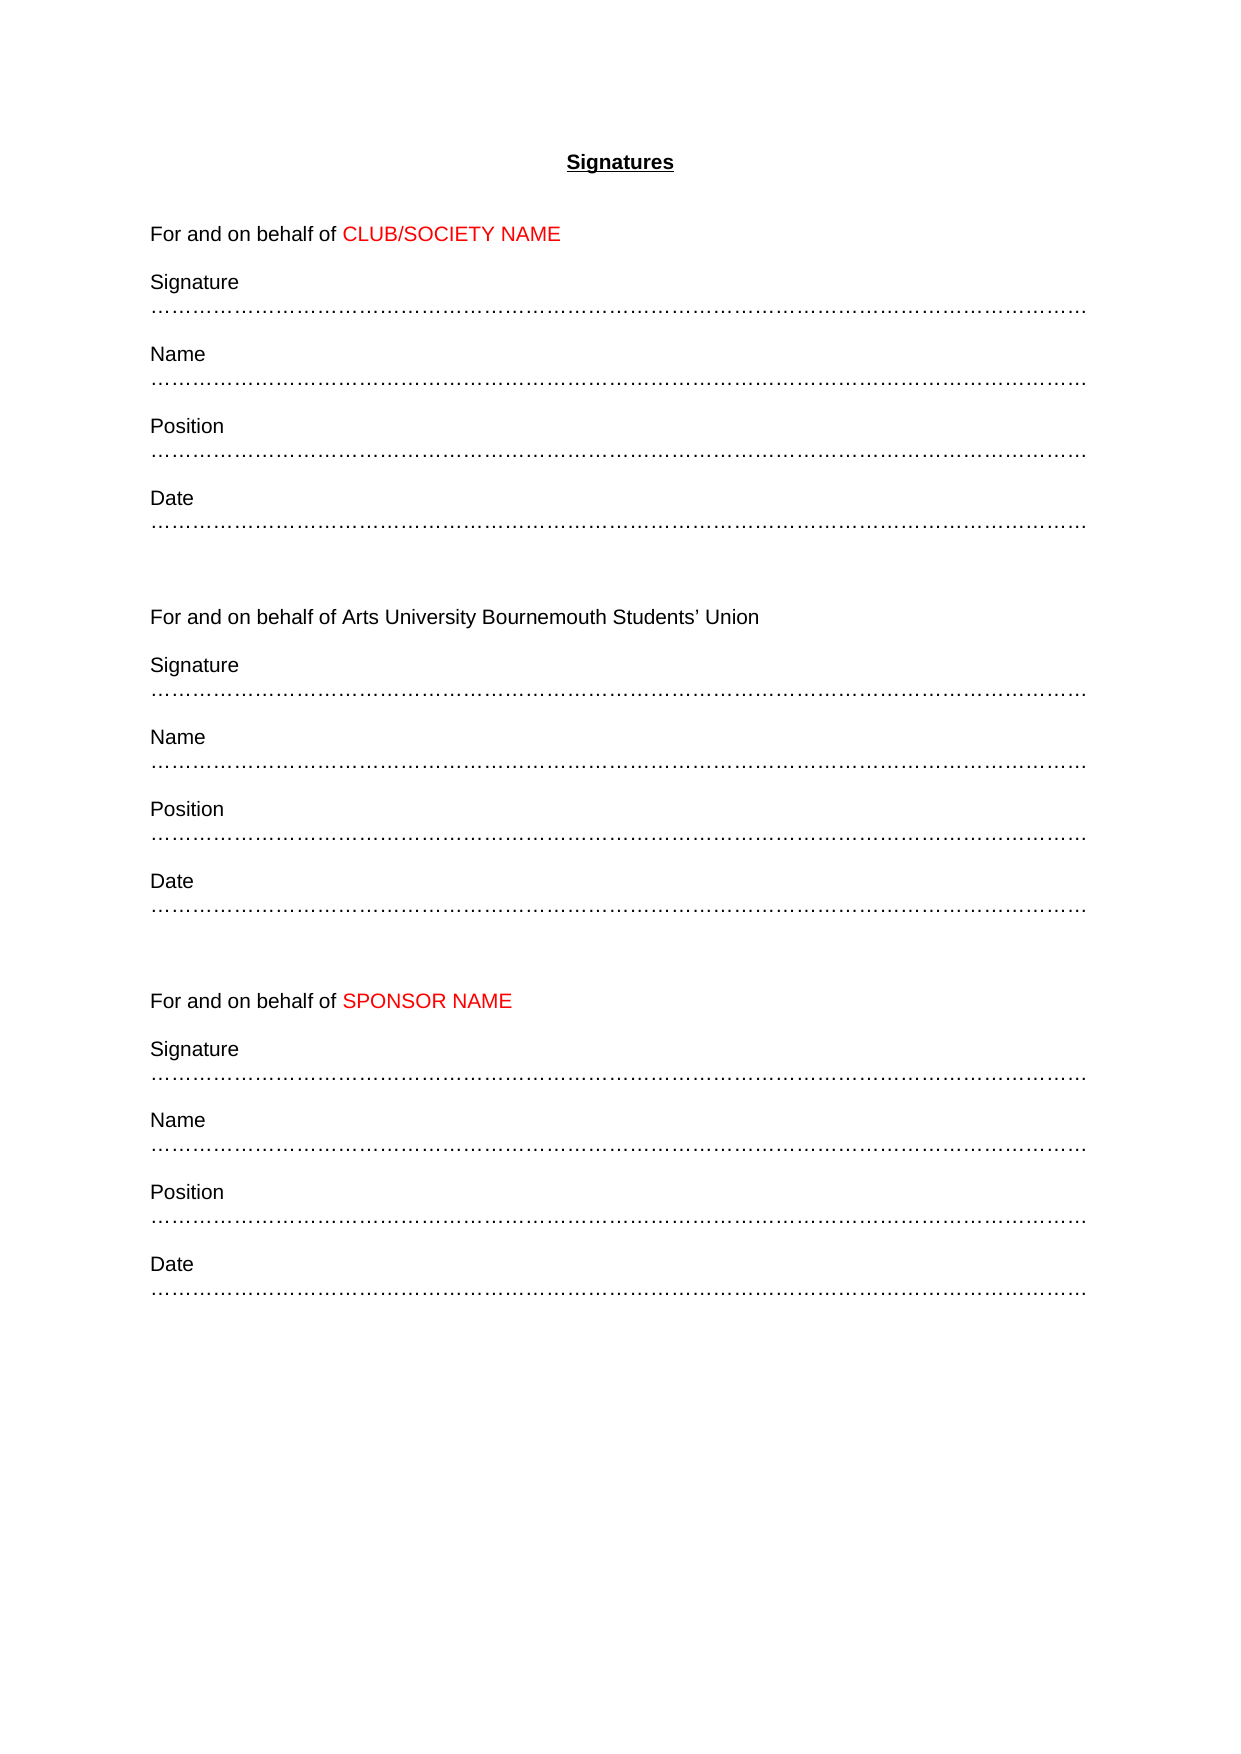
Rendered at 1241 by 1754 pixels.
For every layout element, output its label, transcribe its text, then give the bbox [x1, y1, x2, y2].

text Name [150, 1108, 1090, 1132]
text Date [150, 1252, 1090, 1276]
text ……………………………………………………………………………………………………………………… [150, 1060, 1090, 1084]
text ……………………………………………………………………………………………………………………… [150, 821, 1090, 845]
text ……………………………………………………………………………………………………………………… [150, 509, 1090, 533]
text Position [150, 413, 1090, 437]
text For and on behalf of Arts University Bournemouth Students’ Union [150, 605, 1090, 629]
text Name [150, 342, 1090, 366]
text For and on behalf of CLUB/SOCIETY NAME [150, 222, 1090, 246]
text ……………………………………………………………………………………………………………………… [150, 1204, 1090, 1228]
text ……………………………………………………………………………………………………………………… [150, 366, 1090, 389]
text Position [150, 1180, 1090, 1204]
text For and on behalf of SPONSOR NAME [150, 988, 1090, 1012]
text ……………………………………………………………………………………………………………………… [150, 1276, 1090, 1300]
text ……………………………………………………………………………………………………………………… [150, 749, 1090, 773]
text Position [150, 797, 1090, 821]
text Name [150, 725, 1090, 749]
text Signatures [150, 150, 1090, 174]
text ……………………………………………………………………………………………………………………… [150, 893, 1090, 917]
text Signature [150, 1036, 1090, 1060]
text ……………………………………………………………………………………………………………………… [150, 294, 1090, 318]
text Signature [150, 653, 1090, 677]
text Date [150, 485, 1090, 509]
text Date [150, 869, 1090, 893]
text ……………………………………………………………………………………………………………………… [150, 677, 1090, 701]
text Signature [150, 270, 1090, 294]
text ……………………………………………………………………………………………………………………… [150, 437, 1090, 461]
text ……………………………………………………………………………………………………………………… [150, 1132, 1090, 1156]
